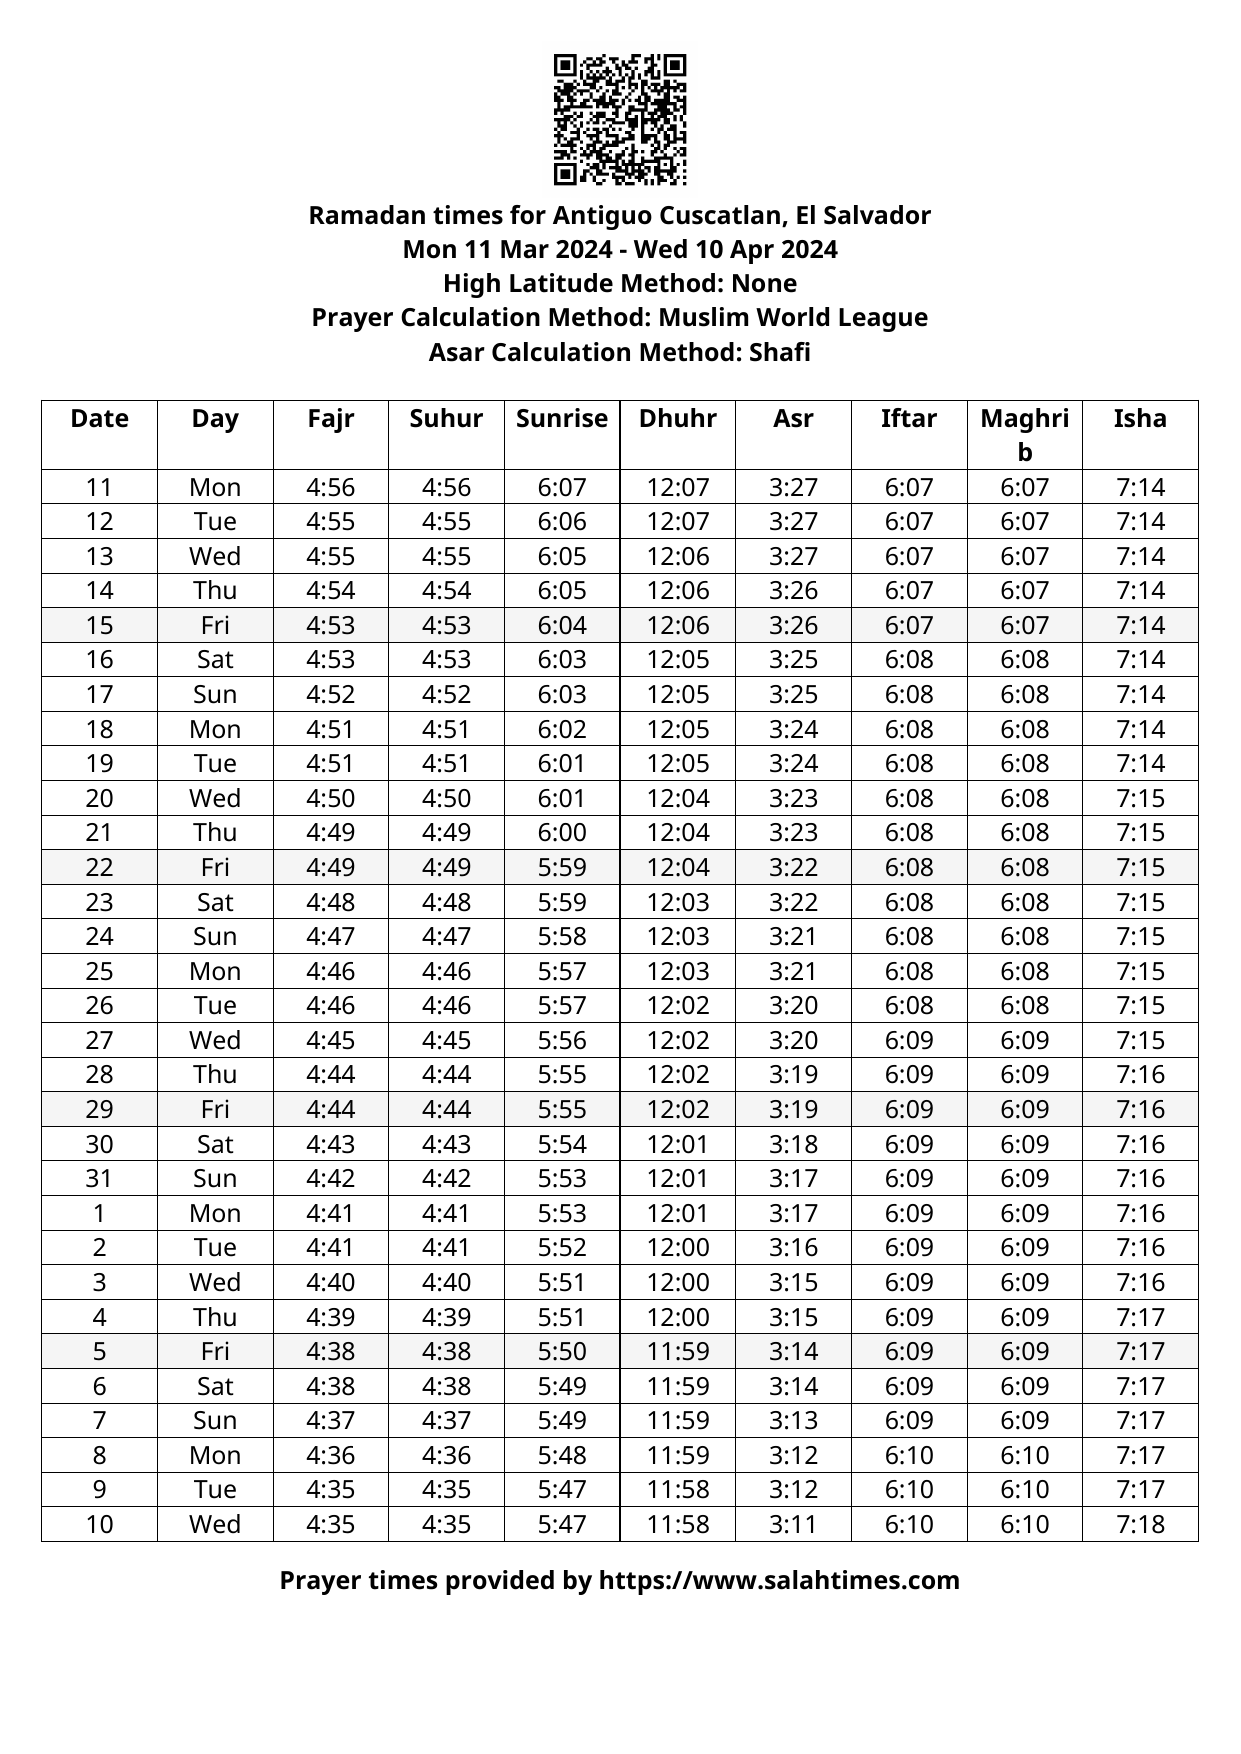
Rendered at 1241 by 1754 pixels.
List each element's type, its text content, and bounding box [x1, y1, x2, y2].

table_cell 6:09 [852, 1127, 967, 1160]
table_cell 7:16 [1083, 1092, 1198, 1126]
table_cell 3:22 [736, 885, 851, 918]
table_cell 3:18 [736, 1127, 851, 1160]
table_cell 4:51 [389, 712, 504, 745]
table_cell 12:06 [621, 574, 735, 607]
table_cell 4:43 [274, 1127, 388, 1160]
table_cell 11:59 [621, 1369, 735, 1402]
table_cell 12:05 [621, 712, 735, 745]
table_header Dhuhr [621, 401, 735, 469]
table_cell 6:06 [505, 504, 619, 538]
table_cell Wed [158, 539, 273, 572]
table_cell 4:35 [274, 1473, 388, 1506]
table_cell 4:38 [389, 1334, 504, 1368]
table_cell 5 [42, 1334, 157, 1368]
table_cell 12:03 [621, 954, 735, 987]
table_cell 7:17 [1083, 1369, 1198, 1402]
table_cell 3:20 [736, 989, 851, 1022]
table_cell 4:38 [274, 1369, 388, 1402]
table_cell 6:08 [968, 850, 1082, 884]
table_cell 4:50 [389, 781, 504, 814]
table_cell 4:43 [389, 1127, 504, 1160]
table_cell 3:26 [736, 574, 851, 607]
table_cell 3:19 [736, 1058, 851, 1091]
table_cell Mon [158, 1438, 273, 1472]
table_cell 22 [42, 850, 157, 884]
table_cell 7:16 [1083, 1058, 1198, 1091]
table_cell 4:55 [274, 539, 388, 572]
table_cell 5:47 [505, 1507, 619, 1541]
table_cell 3:11 [736, 1507, 851, 1541]
table_cell 23 [42, 885, 157, 918]
table_cell 4:44 [389, 1092, 504, 1126]
table_cell 6:09 [968, 1161, 1082, 1195]
table_cell Fri [158, 608, 273, 642]
table_cell 7:16 [1083, 1127, 1198, 1160]
table_cell 7:15 [1083, 954, 1198, 987]
table_cell Sat [158, 643, 273, 676]
table_cell 4:53 [274, 643, 388, 676]
table_cell 6:08 [852, 781, 967, 814]
table_cell 11:59 [621, 1334, 735, 1368]
table_cell 6:07 [968, 539, 1082, 572]
table_cell 6:01 [505, 746, 619, 780]
table_cell 4:53 [389, 643, 504, 676]
table_cell Tue [158, 1473, 273, 1506]
table_cell 7:14 [1083, 712, 1198, 745]
table_cell 6:08 [852, 954, 967, 987]
table_cell 19 [42, 746, 157, 780]
table_cell 11:58 [621, 1473, 735, 1506]
table_cell 4:49 [389, 816, 504, 849]
table_cell 7:15 [1083, 816, 1198, 849]
table_cell 7:16 [1083, 1196, 1198, 1229]
table_cell 5:57 [505, 989, 619, 1022]
table_cell 6:10 [852, 1473, 967, 1506]
table_header Day [158, 401, 273, 469]
table_cell 6:08 [968, 989, 1082, 1022]
table_cell 4:46 [389, 954, 504, 987]
table_cell 4:46 [389, 989, 504, 1022]
table_cell 4:38 [274, 1334, 388, 1368]
table_cell 6:08 [852, 746, 967, 780]
table_cell 5:51 [505, 1265, 619, 1299]
table_cell 4:51 [274, 712, 388, 745]
table_cell 4:40 [274, 1265, 388, 1299]
table_cell 7:15 [1083, 885, 1198, 918]
table_cell Wed [158, 1023, 273, 1057]
table_cell 4:35 [389, 1473, 504, 1506]
table_cell 18 [42, 712, 157, 745]
table_cell 6:10 [968, 1473, 1082, 1506]
table_cell Tue [158, 504, 273, 538]
table_cell 12 [42, 504, 157, 538]
table_header Date [42, 401, 157, 469]
table_cell 6:09 [852, 1058, 967, 1091]
table_cell 7 [42, 1404, 157, 1437]
table_cell 3:12 [736, 1438, 851, 1472]
table_cell Tue [158, 1231, 273, 1264]
table_cell 6:07 [968, 470, 1082, 503]
table_cell 6:08 [968, 643, 1082, 676]
table_cell 4:47 [274, 919, 388, 953]
table_cell 16 [42, 643, 157, 676]
table_cell 4:39 [389, 1300, 504, 1333]
table_cell 6:08 [852, 850, 967, 884]
table_cell 15 [42, 608, 157, 642]
table_cell Tue [158, 746, 273, 780]
table_cell Thu [158, 1300, 273, 1333]
table_cell 12:06 [621, 539, 735, 572]
table_cell 7:14 [1083, 746, 1198, 780]
table_cell 12:05 [621, 677, 735, 711]
table_cell 7:14 [1083, 677, 1198, 711]
table_cell 5:48 [505, 1438, 619, 1472]
table_cell 7:15 [1083, 989, 1198, 1022]
table_cell 4:55 [389, 539, 504, 572]
table_header Fajr [274, 401, 388, 469]
table_cell 12:02 [621, 1058, 735, 1091]
table_cell 12:07 [621, 504, 735, 538]
table_cell Sun [158, 1404, 273, 1437]
table_cell 7:16 [1083, 1161, 1198, 1195]
table_cell 3:23 [736, 816, 851, 849]
table_cell 5:52 [505, 1231, 619, 1264]
table_cell 6:09 [852, 1300, 967, 1333]
table_cell 6:08 [852, 816, 967, 849]
table_cell 12:06 [621, 608, 735, 642]
table_cell 3:17 [736, 1196, 851, 1229]
table_cell 6:08 [852, 989, 967, 1022]
table_cell 4:51 [389, 746, 504, 780]
table_cell 12:01 [621, 1161, 735, 1195]
table_cell 5:57 [505, 954, 619, 987]
table_cell 12:05 [621, 643, 735, 676]
table_cell 5:53 [505, 1196, 619, 1229]
table_cell Wed [158, 1265, 273, 1299]
table_cell 29 [42, 1092, 157, 1126]
table_cell 12:05 [621, 746, 735, 780]
text Prayer Calculation Method: Muslim World League [42, 300, 1198, 334]
table_cell 4:45 [389, 1023, 504, 1057]
table_cell 4:56 [274, 470, 388, 503]
table_cell 12:04 [621, 850, 735, 884]
table_cell 4:52 [274, 677, 388, 711]
table_cell 7:15 [1083, 1023, 1198, 1057]
table_cell 28 [42, 1058, 157, 1091]
table_cell 12:02 [621, 989, 735, 1022]
table_cell 6:10 [968, 1507, 1082, 1541]
table_cell Thu [158, 574, 273, 607]
table_cell 7:14 [1083, 574, 1198, 607]
table_cell 14 [42, 574, 157, 607]
table_cell 9 [42, 1473, 157, 1506]
table_cell 3:27 [736, 539, 851, 572]
table_cell 3:15 [736, 1265, 851, 1299]
text Ramadan times for Antiguo Cuscatlan, El Salvador [42, 198, 1198, 232]
table_cell 4:36 [389, 1438, 504, 1472]
table_cell 3:17 [736, 1161, 851, 1195]
table_cell 4:48 [274, 885, 388, 918]
table_cell 7:15 [1083, 781, 1198, 814]
table_cell 6:05 [505, 539, 619, 572]
table_cell 4:46 [274, 954, 388, 987]
table_cell 4:49 [389, 850, 504, 884]
table_cell 4:41 [389, 1231, 504, 1264]
table_header Sunrise [505, 401, 619, 469]
table_cell Mon [158, 470, 273, 503]
table_cell 4:42 [274, 1161, 388, 1195]
table_cell 6:09 [968, 1231, 1082, 1264]
table_cell 3:23 [736, 781, 851, 814]
table_cell 4:41 [274, 1231, 388, 1264]
table_cell 6:08 [968, 919, 1082, 953]
table_cell 4:44 [274, 1058, 388, 1091]
table_cell 6:09 [968, 1196, 1082, 1229]
table_cell 12:04 [621, 816, 735, 849]
table_cell 5:56 [505, 1023, 619, 1057]
picture [542, 41, 699, 198]
table_cell 4:41 [274, 1196, 388, 1229]
table_cell 3:20 [736, 1023, 851, 1057]
table_cell 6:08 [852, 643, 967, 676]
table_header Asr [736, 401, 851, 469]
table_cell Sun [158, 677, 273, 711]
table_cell 6:09 [968, 1023, 1082, 1057]
table_cell 4:45 [274, 1023, 388, 1057]
table_cell 3:14 [736, 1334, 851, 1368]
table_cell 8 [42, 1438, 157, 1472]
table_cell 3:21 [736, 919, 851, 953]
table_cell 12:01 [621, 1196, 735, 1229]
table_cell 4:35 [389, 1507, 504, 1541]
table_cell Sat [158, 1369, 273, 1402]
table_cell Sat [158, 885, 273, 918]
table_cell 5:54 [505, 1127, 619, 1160]
table_cell 3:25 [736, 677, 851, 711]
table_cell 4:55 [274, 504, 388, 538]
table_cell 6:07 [968, 574, 1082, 607]
table_cell 5:55 [505, 1058, 619, 1091]
table_cell 5:55 [505, 1092, 619, 1126]
table_cell 12:01 [621, 1127, 735, 1160]
table_cell 4:52 [389, 677, 504, 711]
table_cell Wed [158, 781, 273, 814]
table_cell 6:03 [505, 677, 619, 711]
table_cell 3:21 [736, 954, 851, 987]
table_cell 4:37 [389, 1404, 504, 1437]
table_cell 6:10 [852, 1438, 967, 1472]
table_cell 7:16 [1083, 1231, 1198, 1264]
table_cell 11 [42, 470, 157, 503]
table_cell 6:07 [852, 574, 967, 607]
text Asar Calculation Method: Shafi [42, 334, 1198, 368]
table_cell 5:53 [505, 1161, 619, 1195]
table_cell 4:53 [274, 608, 388, 642]
table_cell 7:17 [1083, 1334, 1198, 1368]
table_cell 5:51 [505, 1300, 619, 1333]
table_cell 6:08 [852, 677, 967, 711]
table_cell 5:47 [505, 1473, 619, 1506]
table_cell 20 [42, 781, 157, 814]
table_cell 4:41 [389, 1196, 504, 1229]
table_cell 3:24 [736, 712, 851, 745]
table_cell 3:26 [736, 608, 851, 642]
table_cell 3:27 [736, 470, 851, 503]
table_cell 3:13 [736, 1404, 851, 1437]
table_cell 12:00 [621, 1300, 735, 1333]
table_cell 6:09 [852, 1023, 967, 1057]
table_cell 7:14 [1083, 470, 1198, 503]
table_cell 12:03 [621, 885, 735, 918]
table_cell 6:07 [852, 470, 967, 503]
table_cell 6:08 [968, 816, 1082, 849]
table_cell 6:09 [968, 1058, 1082, 1091]
table_cell 6:04 [505, 608, 619, 642]
table_cell 7:14 [1083, 539, 1198, 572]
table_cell 4:46 [274, 989, 388, 1022]
table_cell 6:09 [852, 1196, 967, 1229]
table_cell Sat [158, 1127, 273, 1160]
table_cell 7:17 [1083, 1404, 1198, 1437]
table_cell 12:04 [621, 781, 735, 814]
table_cell 4:49 [274, 850, 388, 884]
table_cell 1 [42, 1196, 157, 1229]
table_cell 4:54 [389, 574, 504, 607]
table_cell 7:15 [1083, 850, 1198, 884]
table_cell 6:07 [852, 504, 967, 538]
table_cell 21 [42, 816, 157, 849]
table_cell 6:08 [852, 919, 967, 953]
table_cell 6:09 [852, 1265, 967, 1299]
table_cell 4:39 [274, 1300, 388, 1333]
table_cell Fri [158, 850, 273, 884]
table_cell 7:15 [1083, 919, 1198, 953]
table_cell 4:37 [274, 1404, 388, 1437]
table_cell 6:09 [968, 1404, 1082, 1437]
table_cell Thu [158, 816, 273, 849]
table_cell 6:09 [968, 1369, 1082, 1402]
table_cell 6:09 [852, 1404, 967, 1437]
table_cell Mon [158, 1196, 273, 1229]
table_cell 4:50 [274, 781, 388, 814]
table_cell 6:10 [852, 1507, 967, 1541]
table_cell 6:09 [968, 1127, 1082, 1160]
table_cell 6:09 [852, 1369, 967, 1402]
table_cell 6:08 [968, 746, 1082, 780]
table_cell 6:09 [852, 1092, 967, 1126]
table_cell 6:08 [968, 677, 1082, 711]
table_cell 3:25 [736, 643, 851, 676]
table_cell 17 [42, 677, 157, 711]
table_cell Thu [158, 1058, 273, 1091]
table_cell 11:58 [621, 1507, 735, 1541]
table_cell 6:07 [852, 539, 967, 572]
table_cell Fri [158, 1334, 273, 1368]
table_cell 4:48 [389, 885, 504, 918]
table_cell 6:03 [505, 643, 619, 676]
table_cell 6:02 [505, 712, 619, 745]
table_cell 7:17 [1083, 1473, 1198, 1506]
table_cell 6:09 [852, 1231, 967, 1264]
table_cell 4:42 [389, 1161, 504, 1195]
table_cell 6:09 [968, 1300, 1082, 1333]
table_cell 6:09 [852, 1161, 967, 1195]
table_cell 4:38 [389, 1369, 504, 1402]
table_cell 6:09 [852, 1334, 967, 1368]
table_cell 4:40 [389, 1265, 504, 1299]
table_cell 7:17 [1083, 1300, 1198, 1333]
table_cell 27 [42, 1023, 157, 1057]
table_header Isha [1083, 401, 1198, 469]
table_cell 6:09 [968, 1334, 1082, 1368]
table_cell 6:08 [968, 712, 1082, 745]
table_cell 12:02 [621, 1092, 735, 1126]
table_cell 30 [42, 1127, 157, 1160]
text High Latitude Method: None [42, 266, 1198, 300]
table_cell 7:14 [1083, 504, 1198, 538]
table_cell 4:51 [274, 746, 388, 780]
table_cell 24 [42, 919, 157, 953]
table_cell 6:00 [505, 816, 619, 849]
table_cell 6:07 [968, 504, 1082, 538]
table_cell 6:07 [852, 608, 967, 642]
table_cell 5:49 [505, 1404, 619, 1437]
table_cell 3:27 [736, 504, 851, 538]
table_cell 4:54 [274, 574, 388, 607]
table_cell Tue [158, 989, 273, 1022]
table_cell 5:59 [505, 885, 619, 918]
text Mon 11 Mar 2024 - Wed 10 Apr 2024 [42, 232, 1198, 266]
table_header Iftar [852, 401, 967, 469]
table_cell 6:07 [505, 470, 619, 503]
table_cell 7:17 [1083, 1438, 1198, 1472]
table_cell 6:07 [968, 608, 1082, 642]
table_cell 12:00 [621, 1231, 735, 1264]
table_cell 7:14 [1083, 643, 1198, 676]
table_cell 25 [42, 954, 157, 987]
table_cell 6:09 [968, 1092, 1082, 1126]
table_cell 12:03 [621, 919, 735, 953]
table_cell Wed [158, 1507, 273, 1541]
table_cell 6:08 [852, 885, 967, 918]
table_cell Mon [158, 954, 273, 987]
table_cell Sun [158, 1161, 273, 1195]
table_cell 6:10 [968, 1438, 1082, 1472]
table_cell 13 [42, 539, 157, 572]
table_cell 3:22 [736, 850, 851, 884]
table_cell 3:14 [736, 1369, 851, 1402]
table_cell 7:16 [1083, 1265, 1198, 1299]
table_cell 6:09 [968, 1265, 1082, 1299]
table_cell 5:50 [505, 1334, 619, 1368]
table_cell 12:07 [621, 470, 735, 503]
table_cell 4:49 [274, 816, 388, 849]
table_cell 12:00 [621, 1265, 735, 1299]
table_cell 3 [42, 1265, 157, 1299]
table_cell 3:15 [736, 1300, 851, 1333]
table_cell 4:44 [274, 1092, 388, 1126]
table_cell 6:08 [852, 712, 967, 745]
table_cell 6:05 [505, 574, 619, 607]
table_cell 6:08 [968, 885, 1082, 918]
table_cell 12:02 [621, 1023, 735, 1057]
table_cell 31 [42, 1161, 157, 1195]
table_cell 2 [42, 1231, 157, 1264]
table_cell 10 [42, 1507, 157, 1541]
table_cell 11:59 [621, 1438, 735, 1472]
table_header Maghrib [968, 401, 1082, 469]
table_cell 4:55 [389, 504, 504, 538]
table_cell 3:12 [736, 1473, 851, 1506]
table_cell 6:01 [505, 781, 619, 814]
table_cell 4:36 [274, 1438, 388, 1472]
table_cell Sun [158, 919, 273, 953]
table_cell 5:49 [505, 1369, 619, 1402]
table_cell 4:56 [389, 470, 504, 503]
table_cell 5:59 [505, 850, 619, 884]
table_cell 7:14 [1083, 608, 1198, 642]
table_cell Fri [158, 1092, 273, 1126]
table_cell 5:58 [505, 919, 619, 953]
text Prayer times provided by https://www.salahtimes.com [42, 1563, 1198, 1597]
table_cell 6:08 [968, 781, 1082, 814]
table_cell 3:24 [736, 746, 851, 780]
table_cell 4:44 [389, 1058, 504, 1091]
table_cell 6:08 [968, 954, 1082, 987]
table_cell 3:19 [736, 1092, 851, 1126]
table_cell 3:16 [736, 1231, 851, 1264]
table_cell 11:59 [621, 1404, 735, 1437]
table_cell 4:47 [389, 919, 504, 953]
table_cell Mon [158, 712, 273, 745]
table_cell 4 [42, 1300, 157, 1333]
table_header Suhur [389, 401, 504, 469]
table_cell 4:35 [274, 1507, 388, 1541]
table_cell 4:53 [389, 608, 504, 642]
table_cell 26 [42, 989, 157, 1022]
table_cell 7:18 [1083, 1507, 1198, 1541]
table_cell 6 [42, 1369, 157, 1402]
